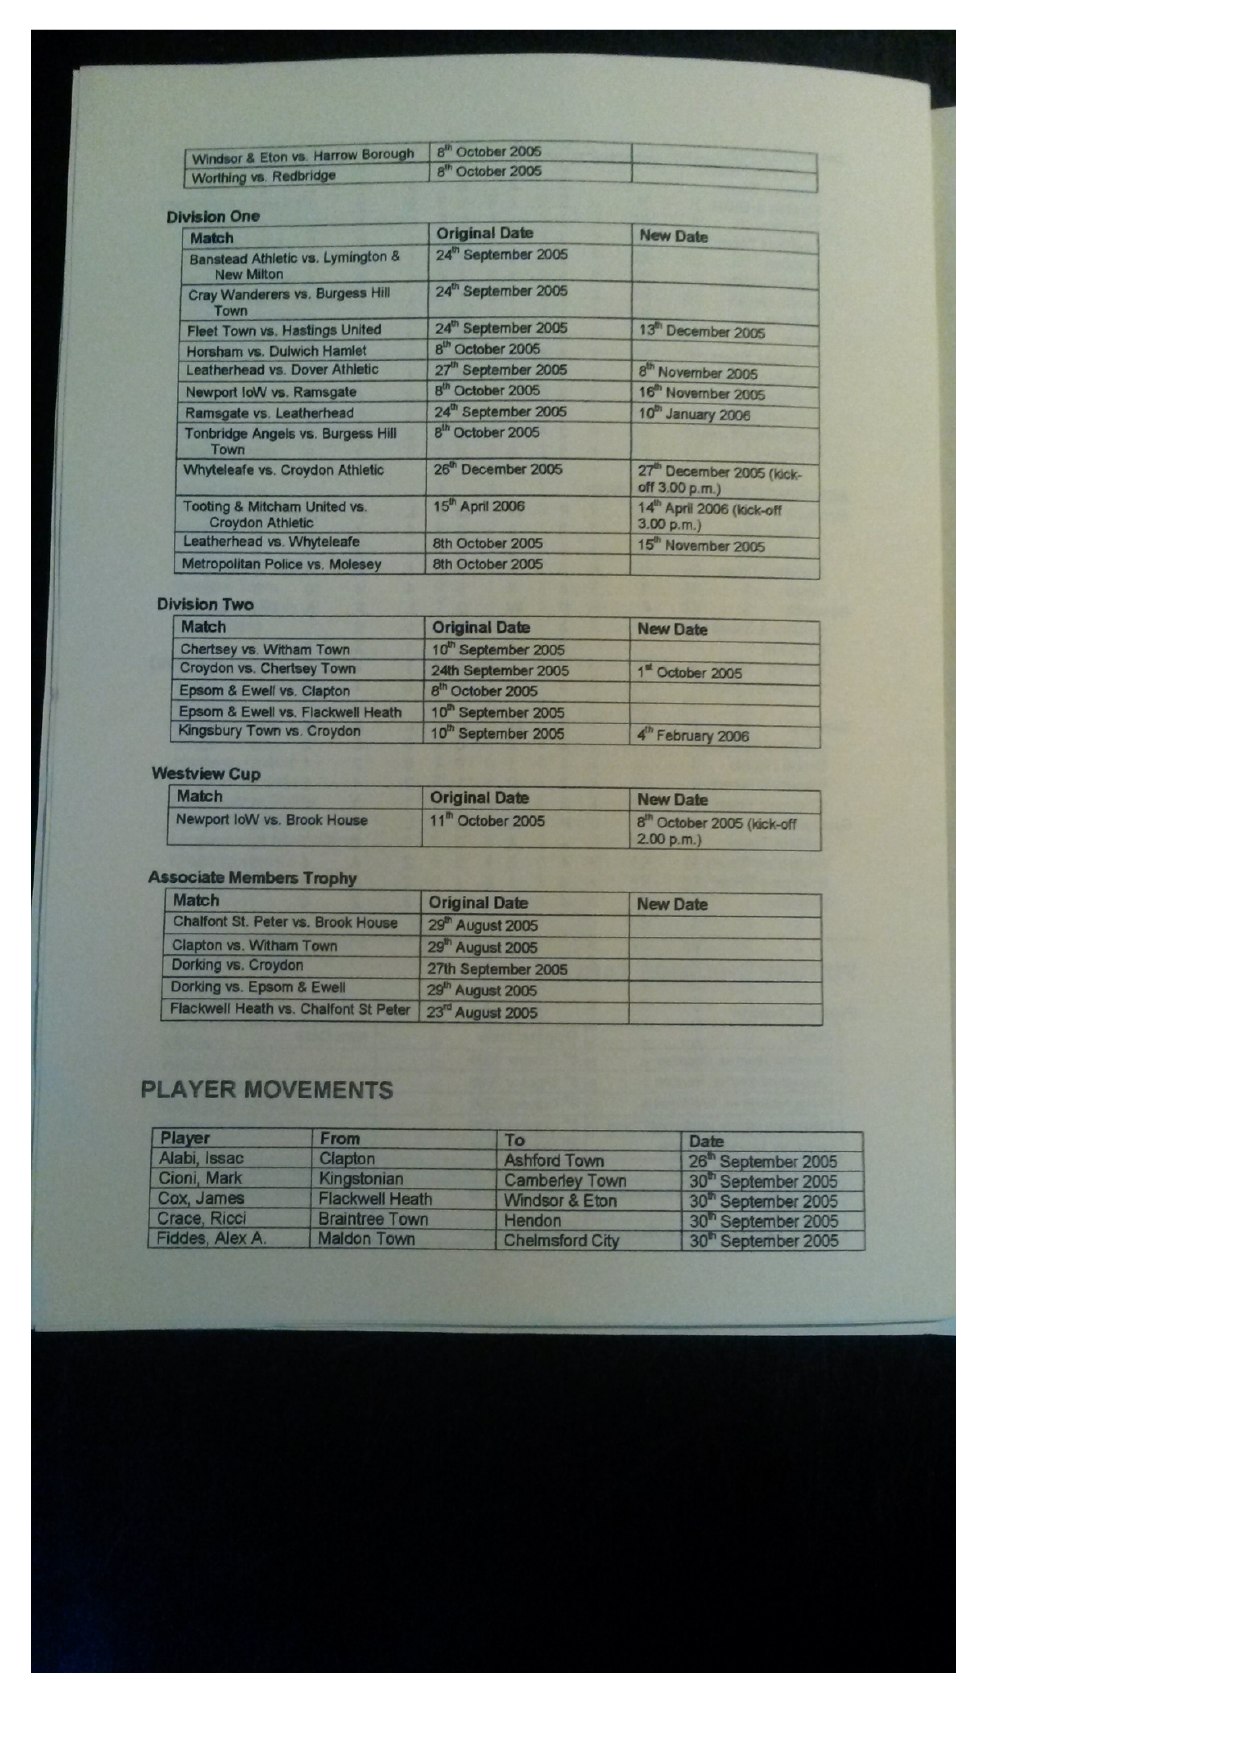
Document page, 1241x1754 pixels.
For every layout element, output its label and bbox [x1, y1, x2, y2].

picture [32, 32, 956, 1673]
